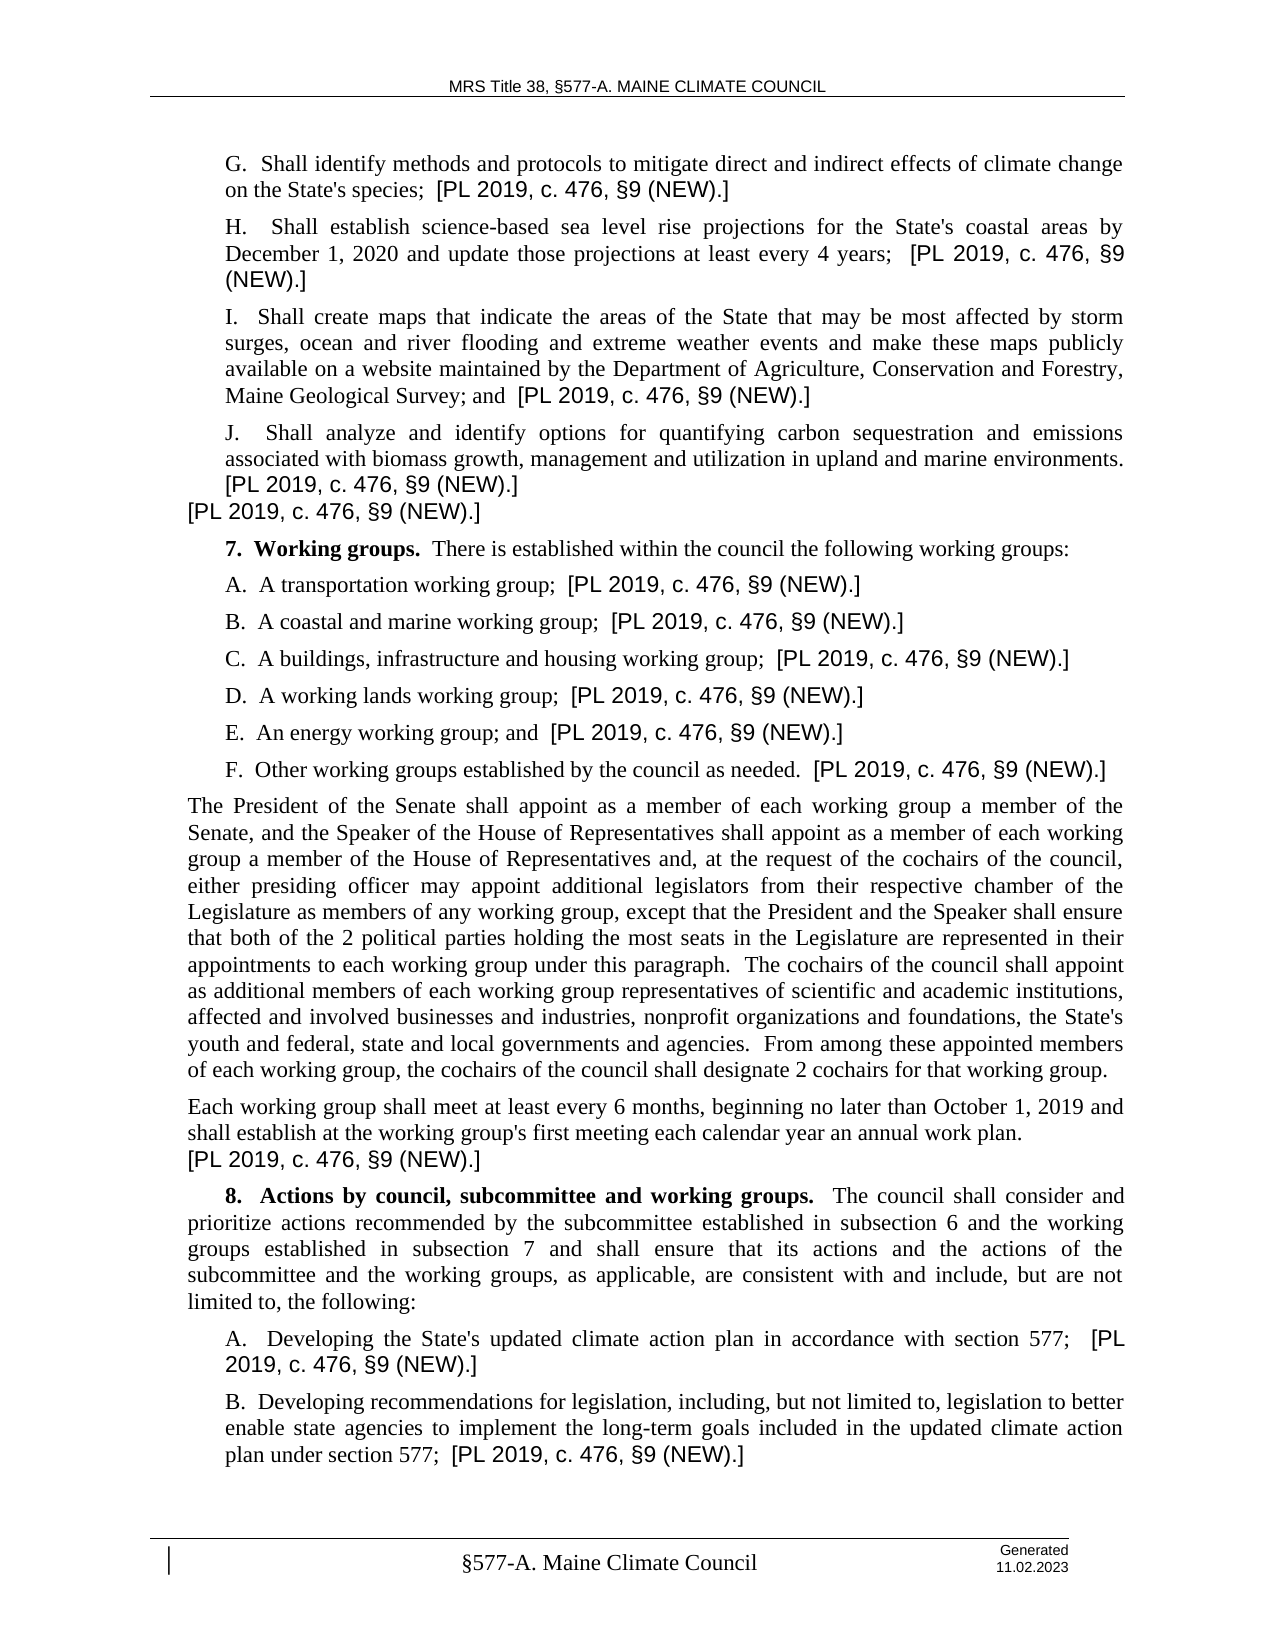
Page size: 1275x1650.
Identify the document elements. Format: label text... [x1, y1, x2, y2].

text F. Other working groups established by the council as needed. [PL 2019, c. 476, §9 (NEW).] [225, 756, 1125, 782]
text [PL 2019, c. 476, §9 (NEW).] [187, 1146, 1125, 1172]
text B. A coastal and marine working group; [PL 2019, c. 476, §9 (NEW).] [225, 608, 1125, 635]
text B. Developing recommendations for legislation, including, but not limited to, legislation to better enable state agencies to implement the long-term goals included in the updated climate action plan under section 577; [PL 2019, c. 476, §9 (NEW).] [225, 1388, 1125, 1467]
text 8. Actions by council, subcommittee and working groups. The council shall consider and prioritize actions recommended by the subcommittee established in subsection 6 and the working groups established in subsection 7 and shall ensure that its actions and the actions of the subcommittee and the working groups, as applicable, are consistent with and include, but are not limited to, the following: [187, 1182, 1125, 1314]
text The President of the Senate shall appoint as a member of each working group a member of the Senate, and the Speaker of the House of Representatives shall appoint as a member of each working group a member of the House of Representatives and, at the request of the cochairs of the council, either presiding officer may appoint additional legislators from their respective chamber of the Legislature as members of any working group, except that the President and the Speaker shall ensure that both of the 2 political parties holding the most seats in the Legislature are represented in their appointments to each working group under this paragraph. The cochairs of the council shall appoint as additional members of each working group representatives of scientific and academic institutions, affected and involved businesses and industries, nonprofit organizations and foundations, the State's youth and federal, state and local governments and agencies. From among these appointed members of each working group, the cochairs of the council shall designate 2 cochairs for that working group. [187, 793, 1125, 1082]
text D. A working lands working group; [PL 2019, c. 476, §9 (NEW).] [225, 682, 1125, 708]
text Each working group shall meet at least every 6 months, beginning no later than October 1, 2019 and shall establish at the working group's first meeting each calendar year an annual work plan. [187, 1093, 1125, 1146]
text I. Shall create maps that indicate the areas of the State that may be most affected by storm surges, ocean and river flooding and extreme weather events and make these maps publicly available on a website maintained by the Department of Agriculture, Conservation and Forestry, Maine Geological Survey; and [PL 2019, c. 476, §9 (NEW).] [225, 303, 1125, 408]
text A. A transportation working group; [PL 2019, c. 476, §9 (NEW).] [225, 571, 1125, 598]
text [PL 2019, c. 476, §9 (NEW).] [187, 498, 1125, 524]
text C. A buildings, infrastructure and housing working group; [PL 2019, c. 476, §9 (NEW).] [225, 645, 1125, 672]
text 7. Working groups. There is established within the council the following working groups: [187, 534, 1125, 561]
text A. Developing the State's updated climate action plan in accordance with section 577; [PL 2019, c. 476, §9 (NEW).] [225, 1324, 1125, 1377]
text G. Shall identify methods and protocols to mitigate direct and indirect effects of climate change on the State's species; [PL 2019, c. 476, §9 (NEW).] [225, 150, 1125, 203]
text H. Shall establish science-based sea level rise projections for the State's coastal areas by December 1, 2020 and update those projections at least every 4 years; [PL 2019, c. 476, §9 (NEW).] [225, 213, 1125, 292]
text E. An energy working group; and [PL 2019, c. 476, §9 (NEW).] [225, 719, 1125, 745]
text J. Shall analyze and identify options for quantifying carbon sequestration and emissions associated with biomass growth, management and utilization in upland and marine environments. [PL 2019, c. 476, §9 (NEW).] [225, 419, 1125, 498]
